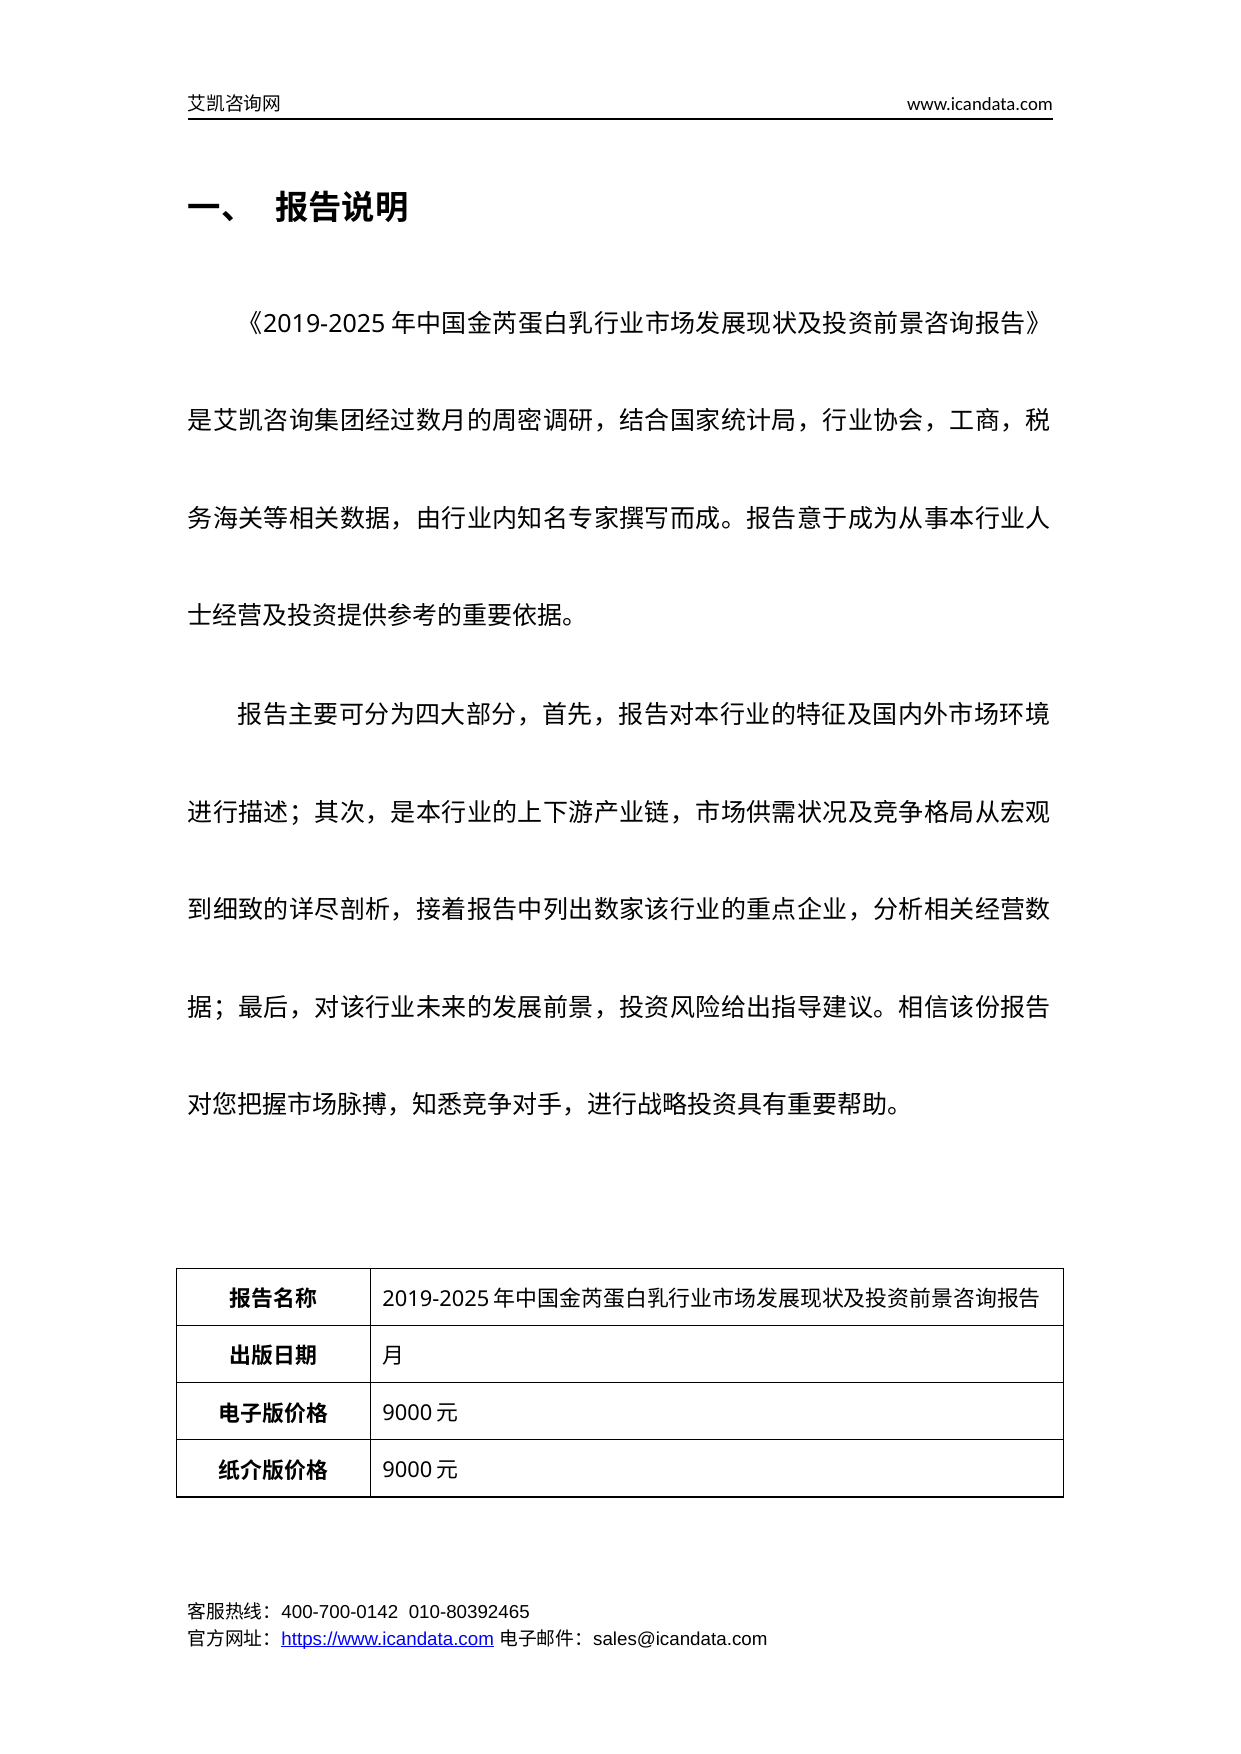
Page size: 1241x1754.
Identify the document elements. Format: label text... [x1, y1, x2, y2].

table_cell 月 [371, 1326, 1063, 1382]
text 报告主要可分为四大部分，首先，报告对本行业的特征及国内外市场环境进行描述；其次，是本行业的上下游产业链，市场供需状况及竞争格局从宏观到细致的详尽剖析，接着报告中列出数家该行业的重点企业，分析相关经营数据；最后，对该行业未来的发展前景，投资风险给出指导建议。相信该份报告对您把握市场脉搏，知悉竞争对手，进行战略投资具有重要帮助。 [187, 681, 1053, 1136]
table_cell 出版日期 [177, 1326, 370, 1382]
table_cell 9000元 [371, 1440, 1063, 1496]
table_cell 9000元 [371, 1383, 1063, 1439]
table_header 2019-2025年中国金芮蛋白乳行业市场发展现状及投资前景咨询报告 [371, 1269, 1063, 1325]
text 《2019-2025年中国金芮蛋白乳行业市场发展现状及投资前景咨询报告》是艾凯咨询集团经过数月的周密调研，结合国家统计局，行业协会，工商，税务海关等相关数据，由行业内知名专家撰写而成。报告意于成为从事本行业人士经营及投资提供参考的重要依据。 [187, 289, 1053, 646]
subtitle 报告说明 [187, 172, 1053, 237]
table_cell 纸介版价格 [177, 1440, 370, 1496]
table_cell 电子版价格 [177, 1383, 370, 1439]
table_header 报告名称 [177, 1269, 370, 1325]
